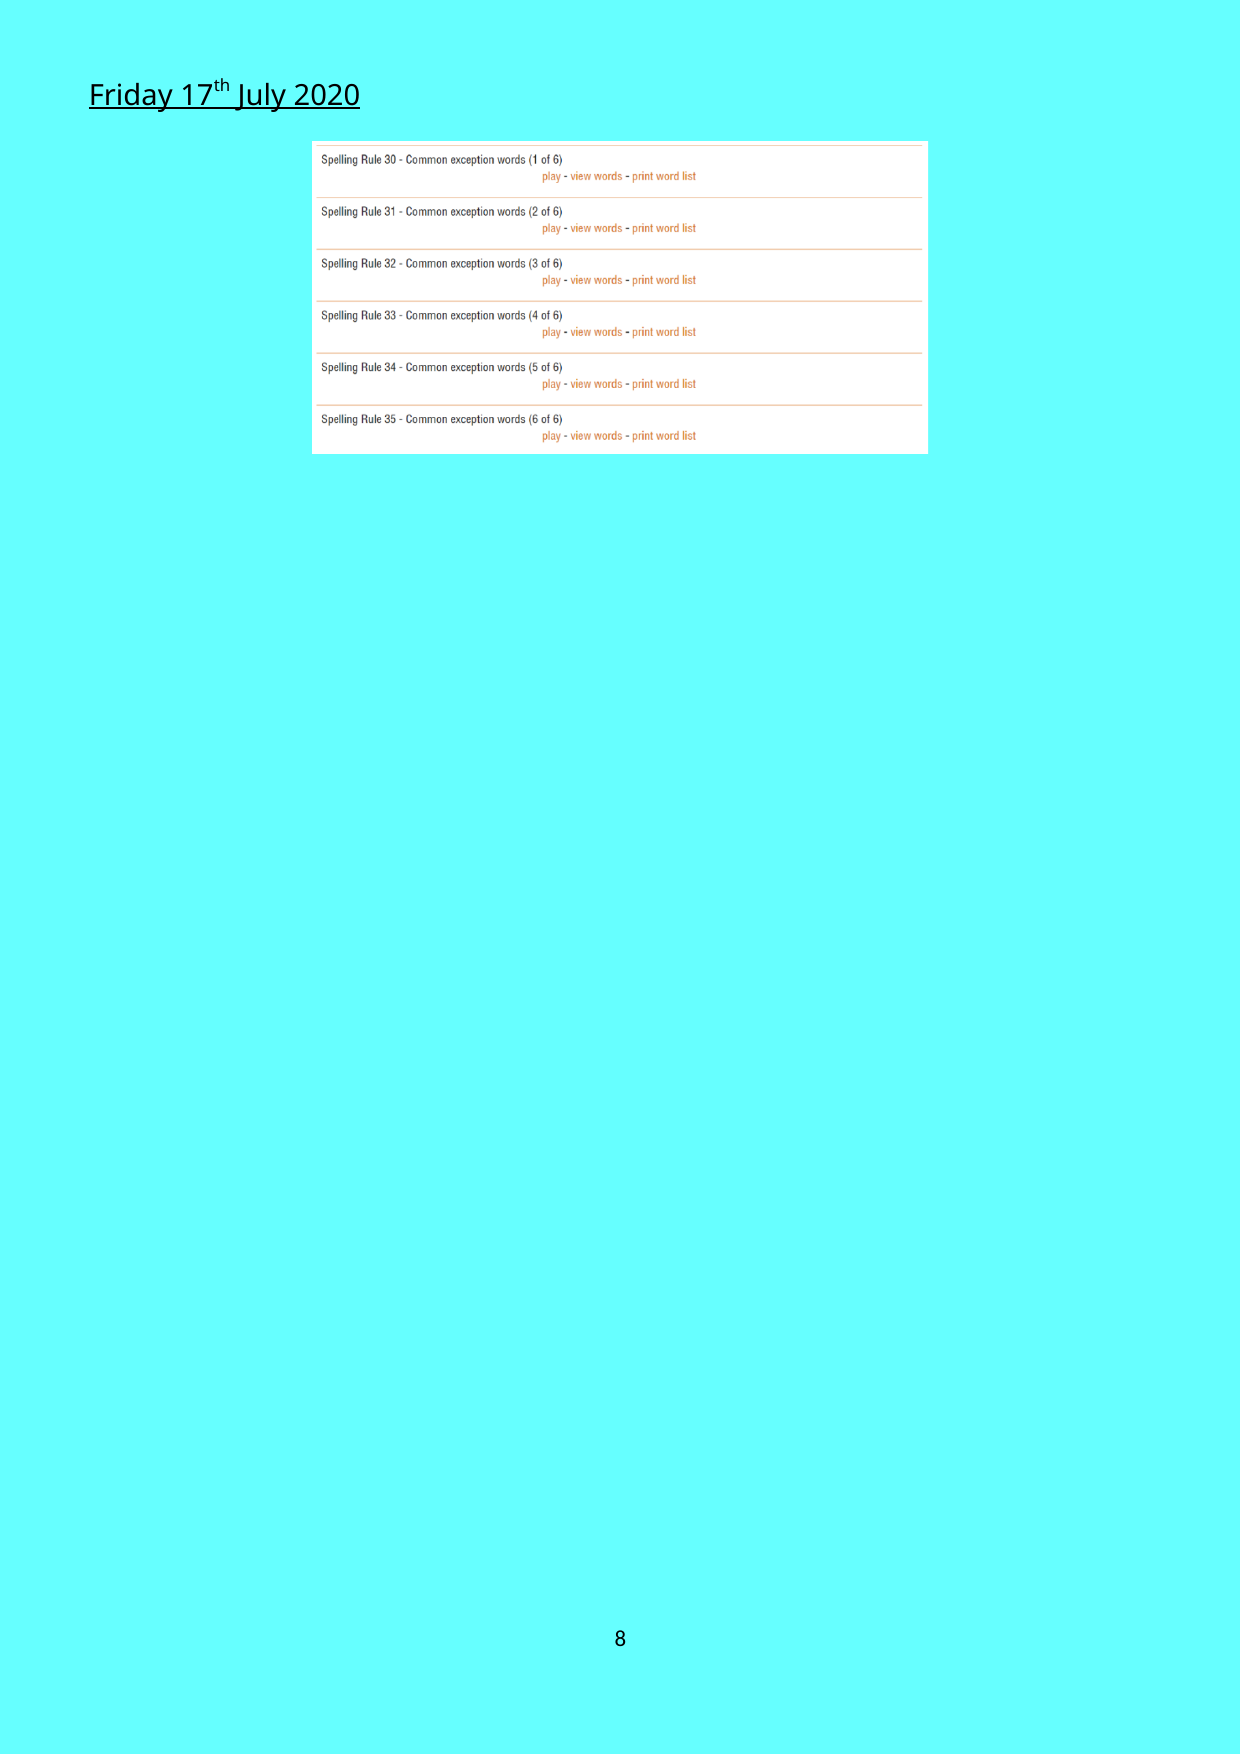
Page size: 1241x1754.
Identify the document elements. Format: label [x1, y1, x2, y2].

picture [312, 141, 929, 454]
